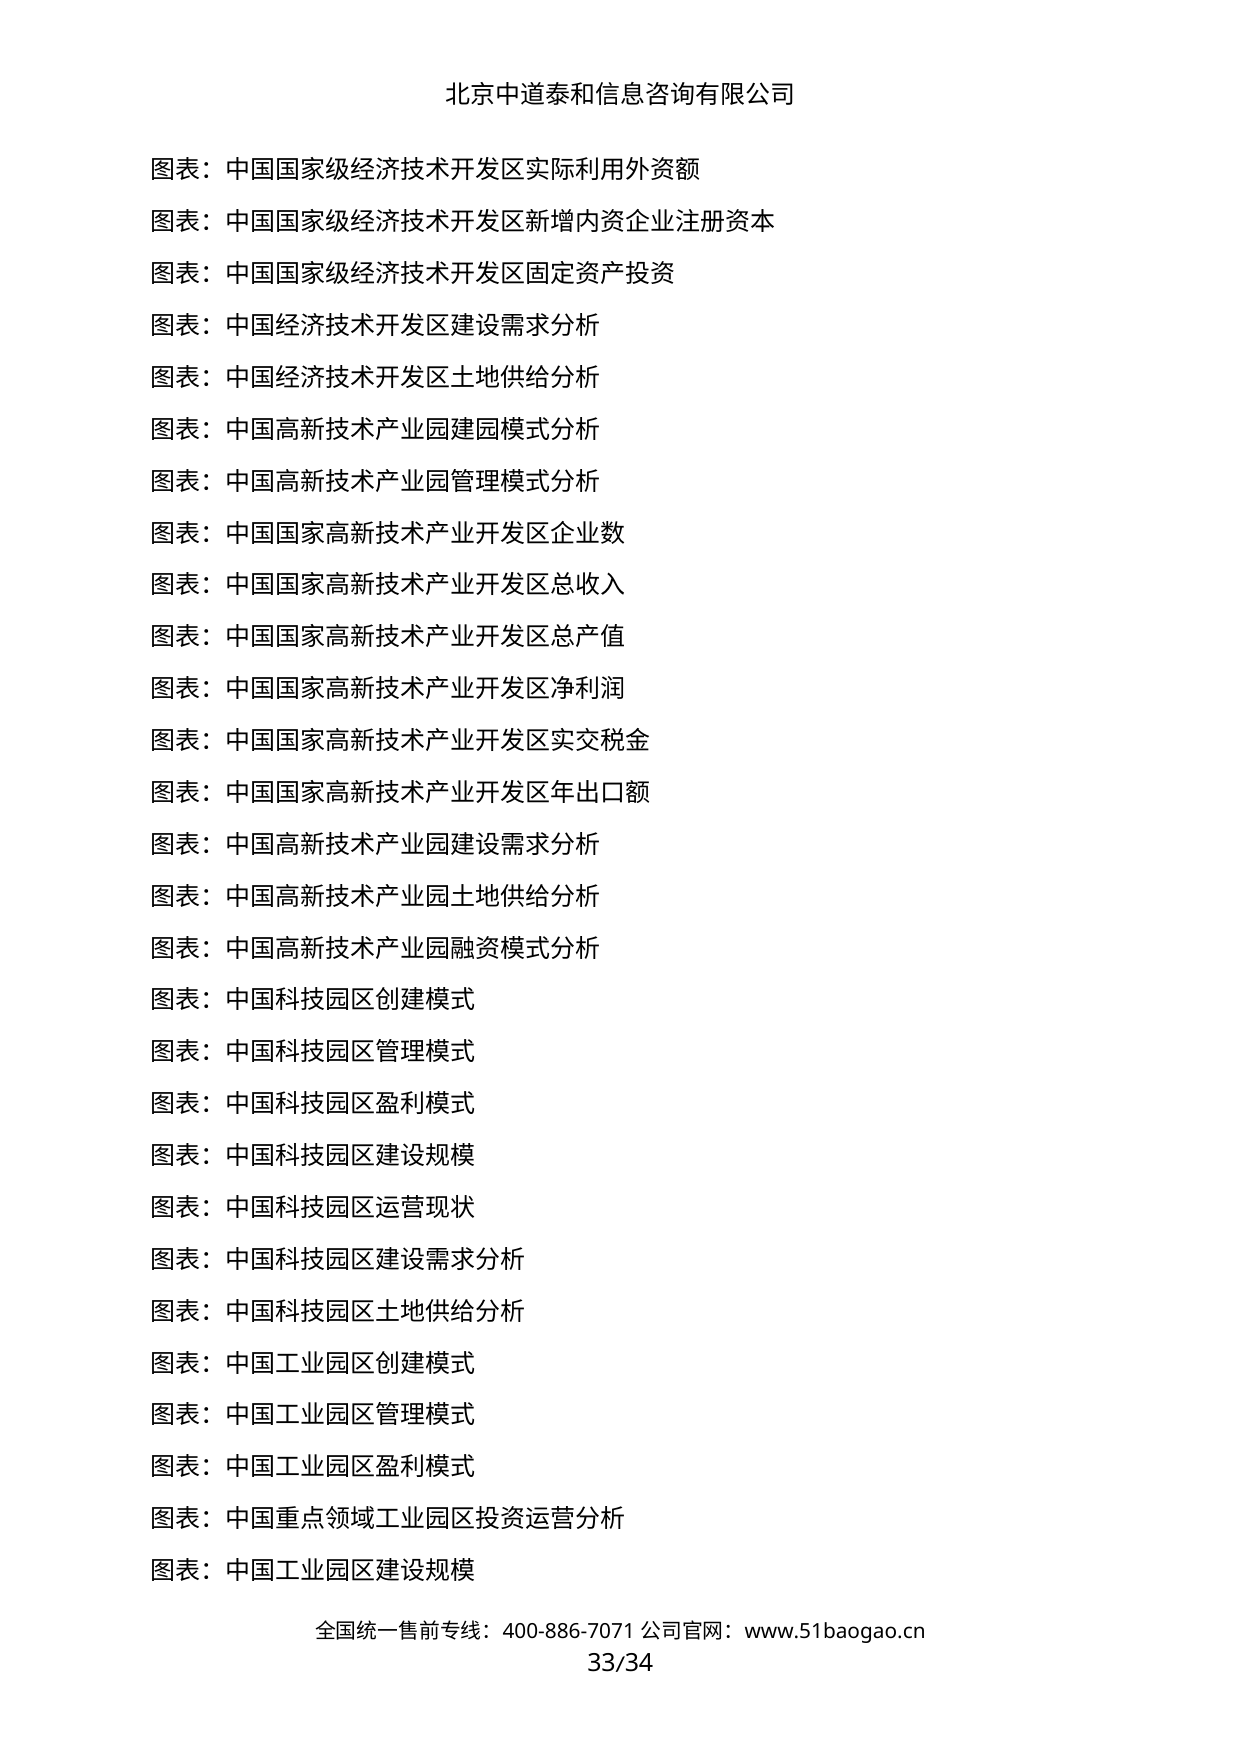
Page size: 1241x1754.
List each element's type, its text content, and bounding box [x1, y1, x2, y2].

text 图表：中国经济技术开发区建设需求分析 [150, 306, 1090, 342]
text 图表：中国高新技术产业园融资模式分析 [150, 928, 1090, 964]
text 图表：中国科技园区建设规模 [150, 1136, 1090, 1172]
text 图表：中国国家级经济技术开发区固定资产投资 [150, 254, 1090, 290]
text 图表：中国国家高新技术产业开发区企业数 [150, 513, 1090, 549]
text 图表：中国高新技术产业园建设需求分析 [150, 824, 1090, 861]
text 图表：中国高新技术产业园土地供给分析 [150, 876, 1090, 912]
text 图表：中国科技园区建设需求分析 [150, 1239, 1090, 1276]
text 图表：中国工业园区盈利模式 [150, 1447, 1090, 1483]
text 图表：中国科技园区运营现状 [150, 1187, 1090, 1224]
text 图表：中国国家级经济技术开发区实际利用外资额 [150, 150, 1090, 186]
text 图表：中国国家高新技术产业开发区净利润 [150, 669, 1090, 705]
text 图表：中国国家级经济技术开发区新增内资企业注册资本 [150, 202, 1090, 238]
text 图表：中国重点领域工业园区投资运营分析 [150, 1499, 1090, 1535]
text 图表：中国科技园区盈利模式 [150, 1084, 1090, 1120]
text 图表：中国国家高新技术产业开发区年出口额 [150, 772, 1090, 809]
text 图表：中国工业园区创建模式 [150, 1343, 1090, 1379]
text 图表：中国国家高新技术产业开发区总产值 [150, 617, 1090, 653]
text 图表：中国工业园区建设规模 [150, 1551, 1090, 1587]
text 图表：中国科技园区管理模式 [150, 1032, 1090, 1068]
text 图表：中国国家高新技术产业开发区实交税金 [150, 721, 1090, 757]
text 图表：中国高新技术产业园管理模式分析 [150, 461, 1090, 497]
text 图表：中国经济技术开发区土地供给分析 [150, 357, 1090, 394]
text 图表：中国科技园区创建模式 [150, 980, 1090, 1016]
text 图表：中国工业园区管理模式 [150, 1395, 1090, 1431]
text 图表：中国国家高新技术产业开发区总收入 [150, 565, 1090, 601]
text 图表：中国科技园区土地供给分析 [150, 1291, 1090, 1327]
text 图表：中国高新技术产业园建园模式分析 [150, 409, 1090, 446]
